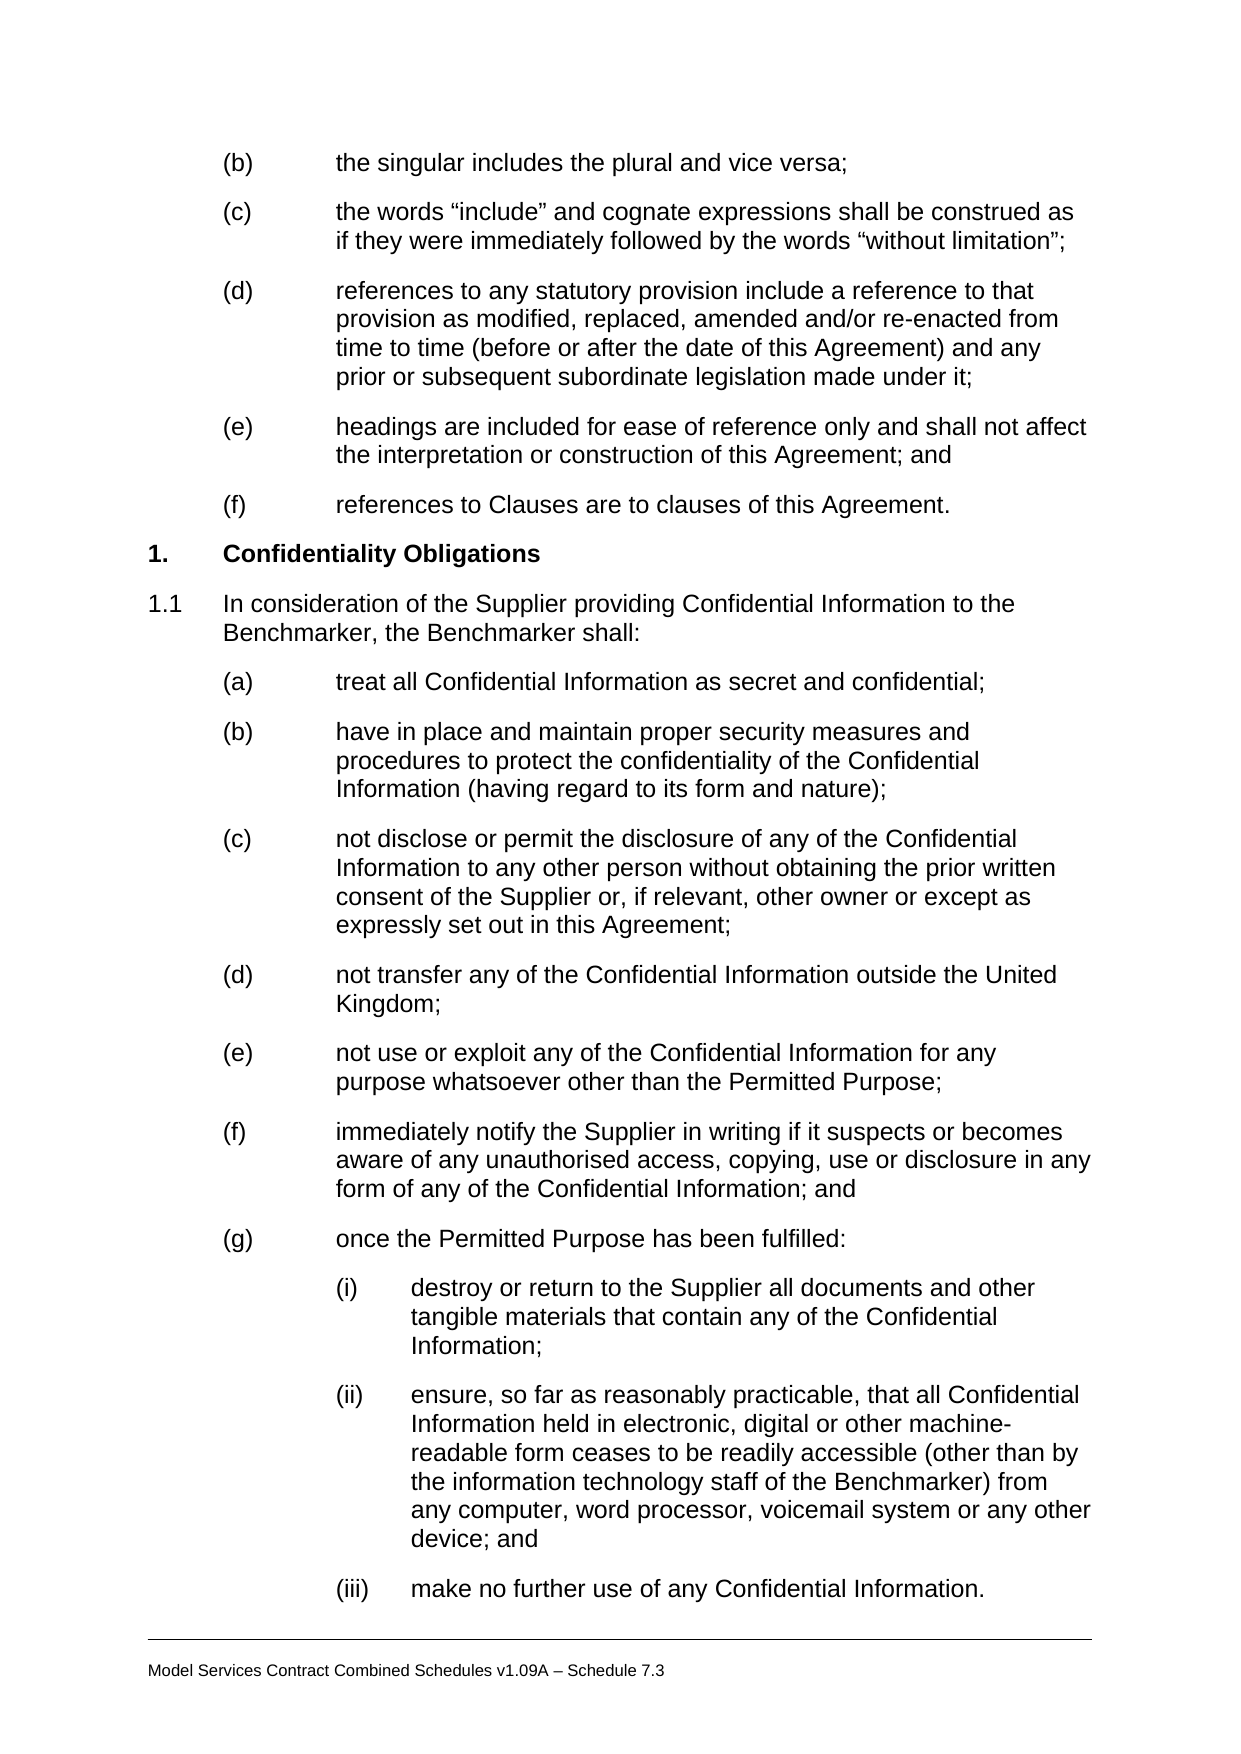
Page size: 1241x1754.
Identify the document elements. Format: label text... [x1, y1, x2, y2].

list make no further use of any Confidential Information. [336, 1573, 1092, 1602]
list the singular includes the plural and vice versa; [223, 148, 1092, 176]
list ensure, so far as reasonably practicable, that all Confidential Information held in electronic, digital or other machine-readable form ceases to be readily accessible (other than by the information technology staff of the Benchmarker) from any computer, word processor, voicemail system or any other device; and [336, 1380, 1092, 1553]
list references to Clauses are to clauses of this Agreement. [223, 490, 1092, 518]
list not transfer any of the Confidential Information outside the United Kingdom; [223, 960, 1092, 1017]
list the words “include” and cognate expressions shall be construed as if they were immediately followed by the words “without limitation”; [223, 197, 1092, 255]
list have in place and maintain proper security measures and procedures to protect the confidentiality of the Confidential Information (having regard to its form and nature); [223, 717, 1092, 803]
list immediately notify the Supplier in writing if it suspects or becomes aware of any unauthorised access, copying, use or disclosure in any form of any of the Confidential Information; and [223, 1116, 1092, 1203]
list destroy or return to the Supplier all documents and other tangible materials that contain any of the Confidential Information; [336, 1273, 1092, 1359]
list not use or exploit any of the Confidential Information for any purpose whatsoever other than the Permitted Purpose; [223, 1038, 1092, 1096]
list not disclose or permit the disclosure of any of the Confidential Information to any other person without obtaining the prior written consent of the Supplier or, if relevant, other owner or except as expressly set out in this Agreement; [223, 824, 1092, 939]
list headings are included for ease of reference only and shall not affect the interpretation or construction of this Agreement; and [223, 411, 1092, 469]
list treat all Confidential Information as secret and confidential; [223, 667, 1092, 696]
list In consideration of the Supplier providing Confidential Information to the Benchmarker, the Benchmarker shall: [148, 589, 1092, 646]
list once the Permitted Purpose has been fulfilled: [223, 1223, 1092, 1252]
list Confidentiality Obligations [148, 539, 1092, 568]
list references to any statutory provision include a reference to that provision as modified, replaced, amended and/or re-enacted from time to time (before or after the date of this Agreement) and any prior or subsequent subordinate legislation made under it; [223, 276, 1092, 391]
